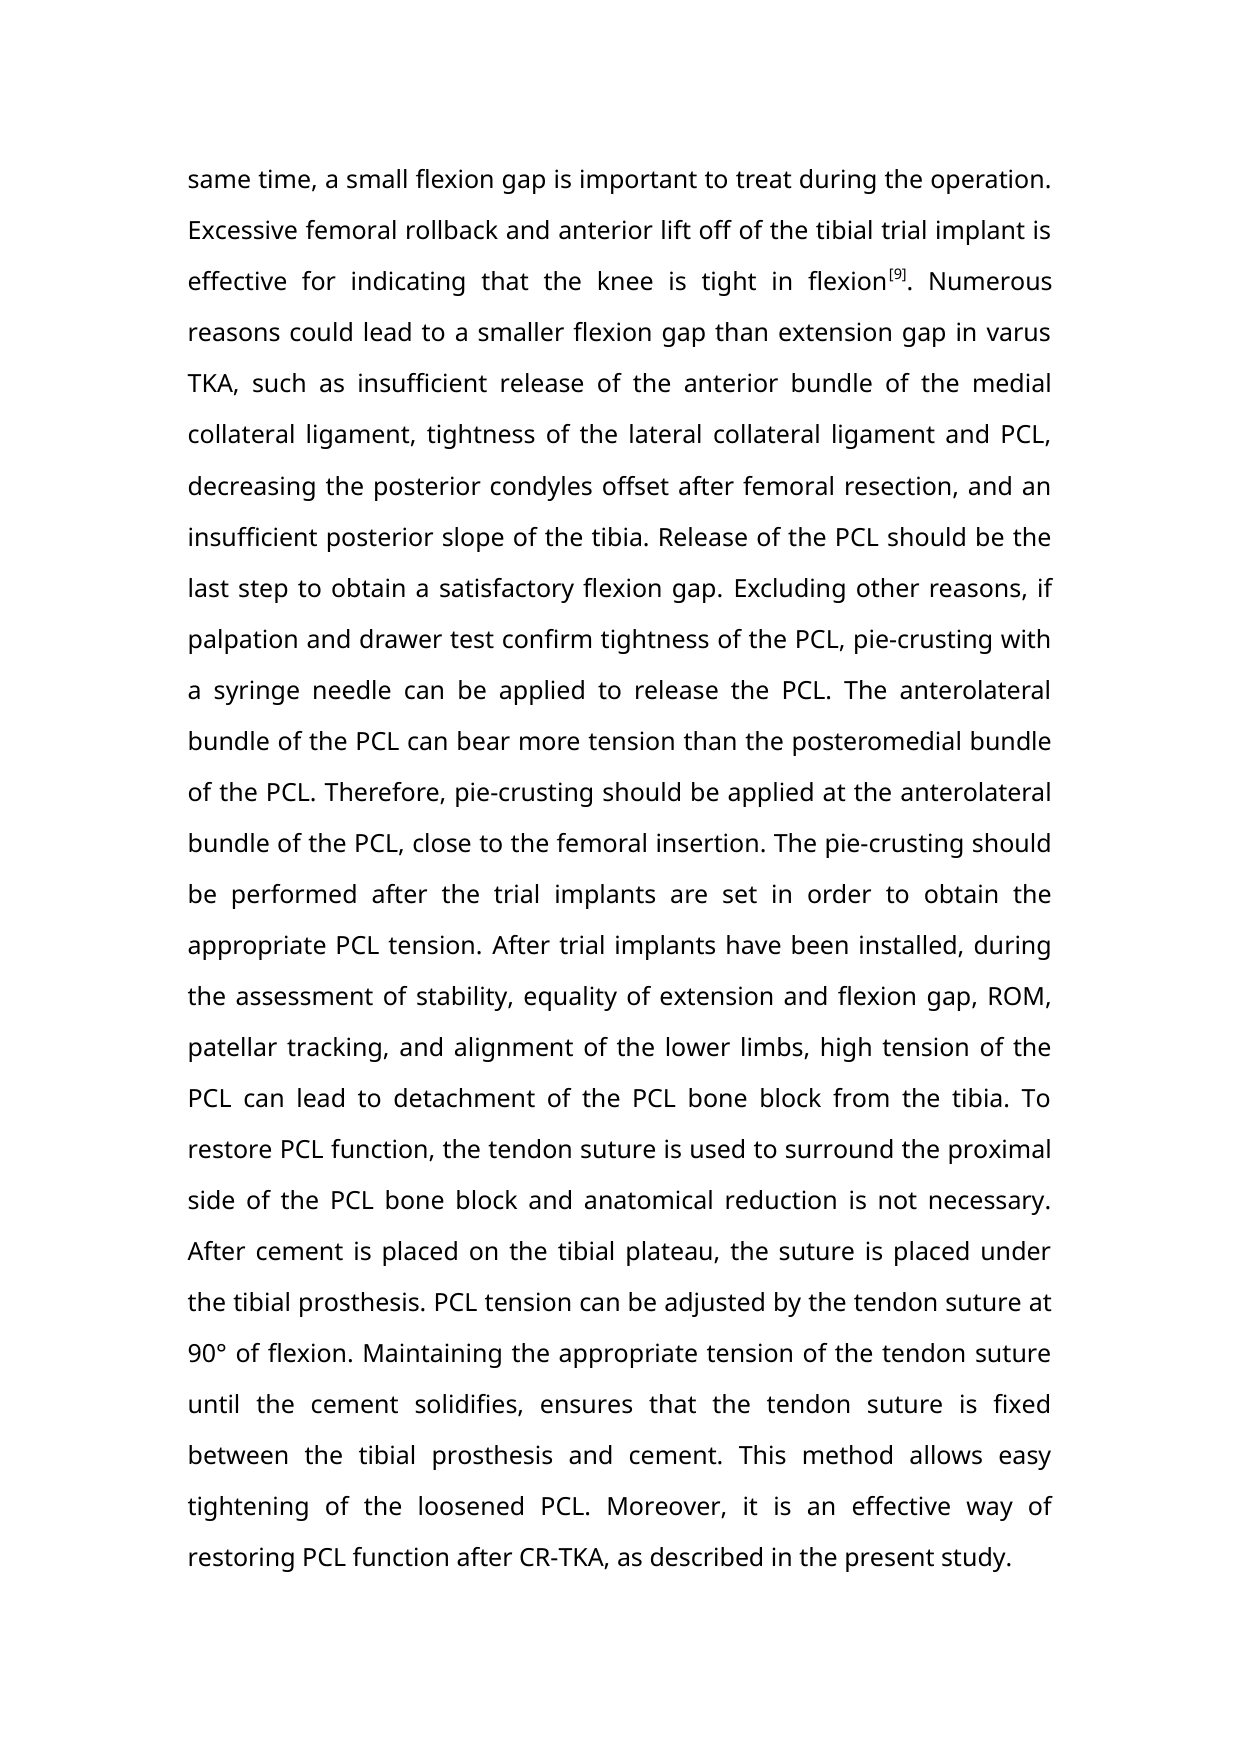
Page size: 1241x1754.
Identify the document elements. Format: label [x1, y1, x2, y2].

text [187, 162, 1053, 1574]
